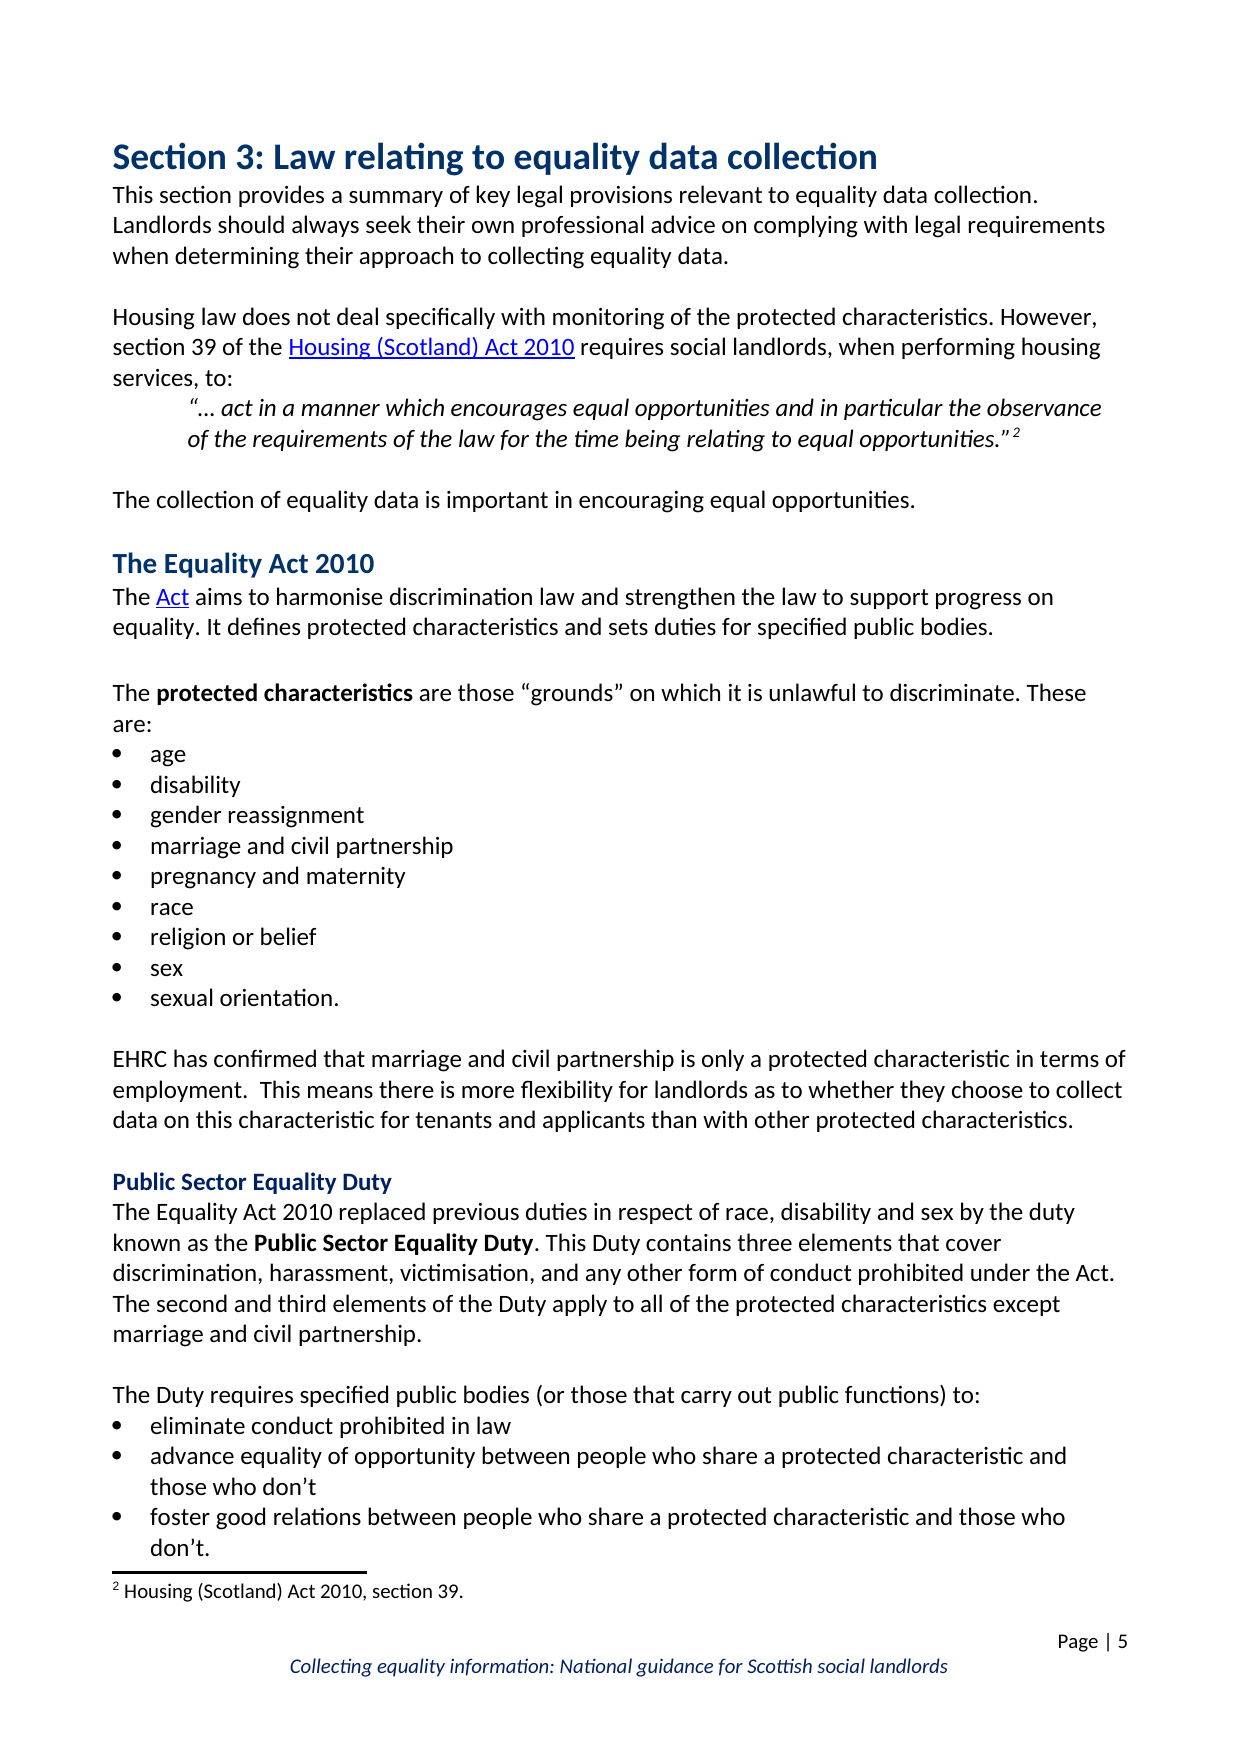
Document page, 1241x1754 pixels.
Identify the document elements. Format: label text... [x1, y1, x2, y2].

text sex [112, 952, 1128, 982]
text Section 3: Law relating to equality data collection [112, 133, 1128, 179]
list foster good relations between people who share a protected characteristic and those who don’t. [112, 1501, 1128, 1562]
text This section provides a summary of key legal provisions relevant to equality data collection. Landlords should always seek their own professional advice on complying with legal requirements when determining their approach to collecting equality data. [112, 179, 1128, 270]
list Housing law does not deal specifically with monitoring of the protected characteristics. However, section 39 of the Housing (Scotland) Act 2010 requires social landlords, when performing housing services, to: [112, 301, 1128, 392]
text sexual orientation. [112, 982, 1128, 1013]
text The Equality Act 2010 replaced previous duties in respect of race, disability and sex by the duty known as the Public Sector Equality Duty. This Duty contains three elements that cover discrimination, harassment, victimisation, and any other form of conduct prohibited under the Act. The second and third elements of the Duty apply to all of the protected characteristics except marriage and civil partnership. [112, 1196, 1128, 1349]
text disability [112, 769, 1128, 799]
text The Duty requires specified public bodies (or those that carry out public functions) to: [112, 1379, 1128, 1410]
text The protected characteristics are those “grounds” on which it is unlawful to discriminate. These are: [112, 677, 1128, 738]
text “… act in a manner which encourages equal opportunities and in particular the observance of the requirements of the law for the time being relating to equal opportunities.” [187, 392, 1128, 453]
list advance equality of opportunity between people who share a protected characteristic and those who don’t [112, 1440, 1128, 1501]
text The collection of equality data is important in encouraging equal opportunities. [112, 484, 1128, 514]
text religion or belief [112, 921, 1128, 952]
list eliminate conduct prohibited in law [112, 1410, 1128, 1440]
text EHRC has confirmed that marriage and civil partnership is only a protected characteristic in terms of employment. This means there is more flexibility for landlords as to whether they choose to collect data on this characteristic for tenants and applicants than with other protected characteristics. [112, 1043, 1128, 1135]
text race [112, 891, 1128, 921]
text Public Sector Equality Duty [112, 1166, 1128, 1196]
text gender reassignment [112, 799, 1128, 830]
text pregnancy and maternity [112, 860, 1128, 891]
text age [112, 738, 1128, 769]
list The Equality Act 2010 The Act aims to harmonise discrimination law and strengthen the law to support progress on equality. It defines protected characteristics and sets duties for specified public bodies. [112, 545, 1128, 677]
text marriage and civil partnership [112, 830, 1128, 860]
